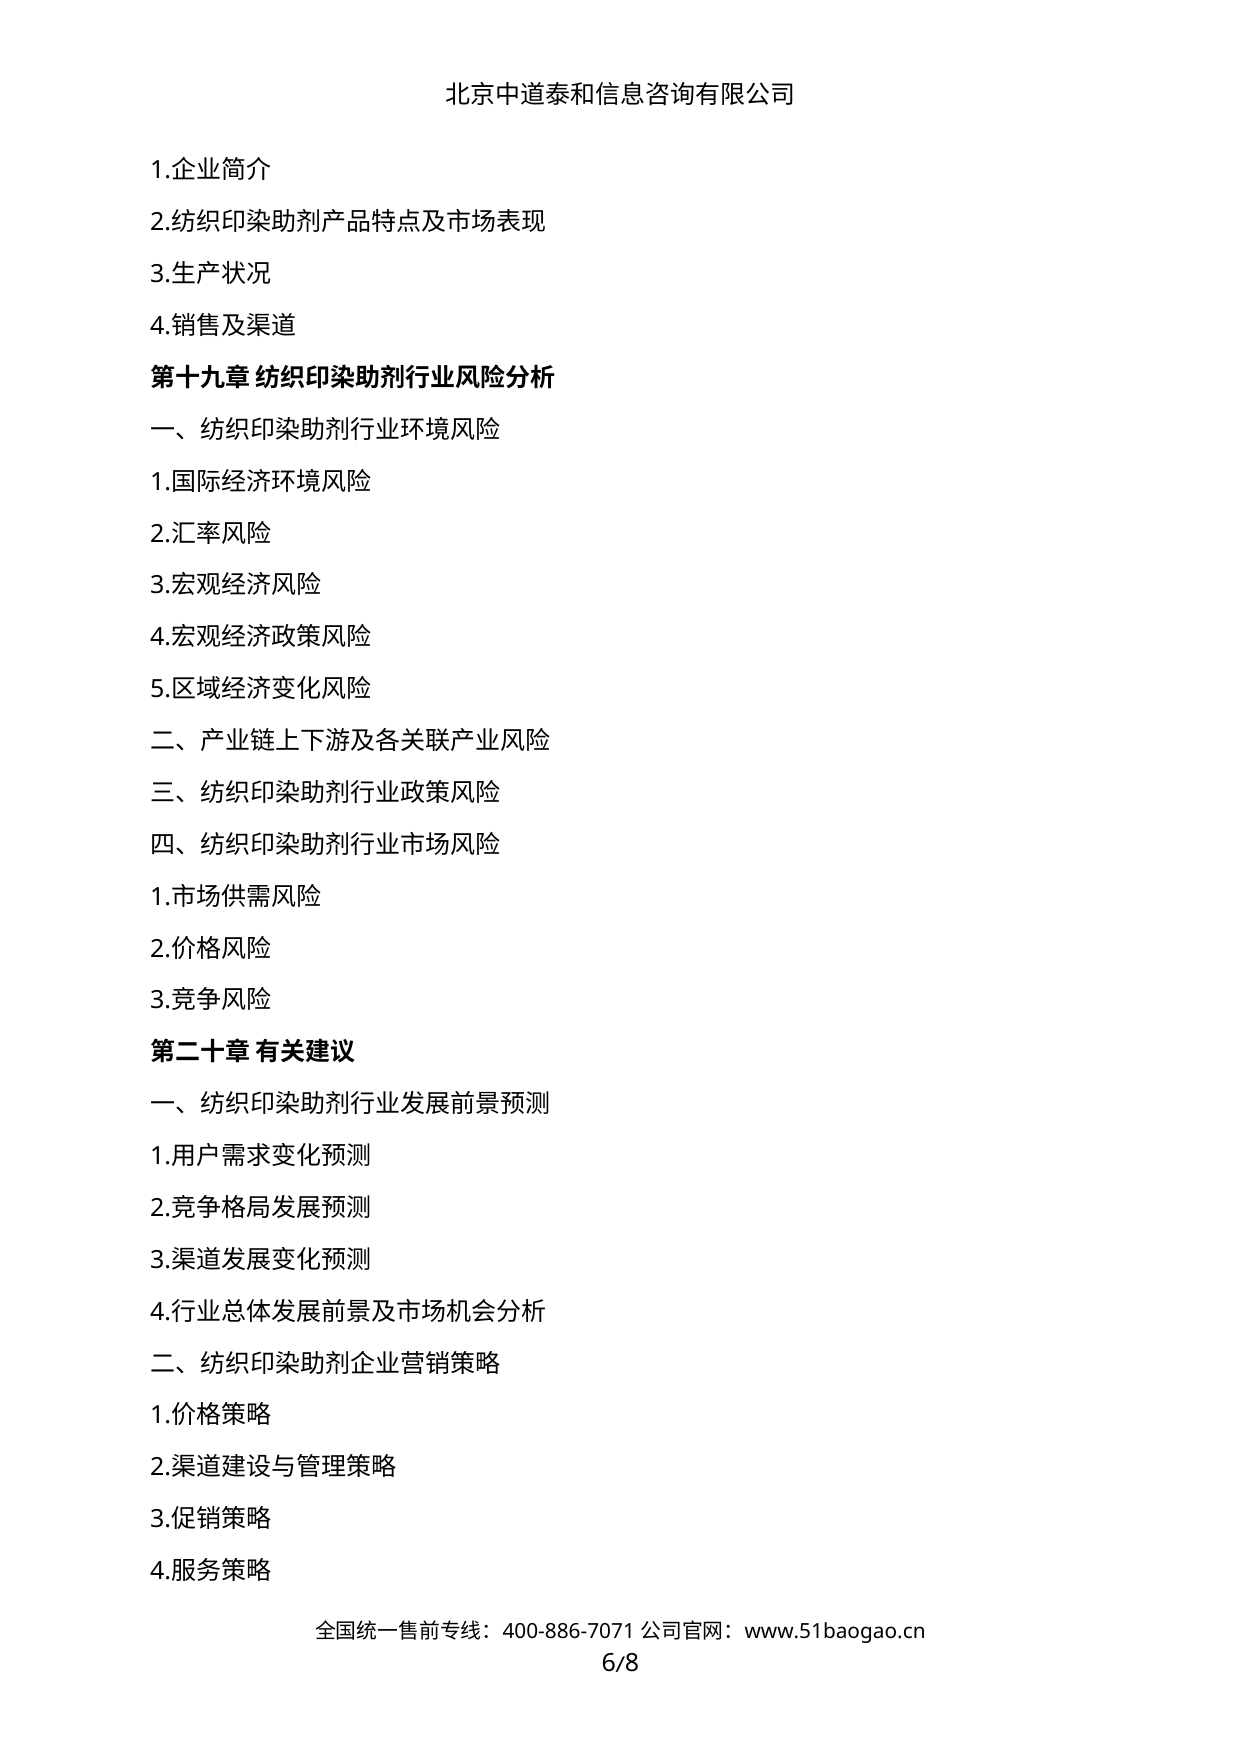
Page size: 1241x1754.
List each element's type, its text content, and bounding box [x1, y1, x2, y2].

text 3.促销策略 [150, 1499, 1090, 1535]
text 一、纺织印染助剂行业发展前景预测 [150, 1084, 1090, 1120]
text 5.区域经济变化风险 [150, 669, 1090, 705]
text 1.价格策略 [150, 1395, 1090, 1431]
text 第十九章 纺织印染助剂行业风险分析 [150, 357, 1090, 394]
text 4.宏观经济政策风险 [150, 617, 1090, 653]
text 2.竞争格局发展预测 [150, 1187, 1090, 1224]
text 第二十章 有关建议 [150, 1032, 1090, 1068]
text 3.渠道发展变化预测 [150, 1239, 1090, 1276]
text 4.服务策略 [150, 1551, 1090, 1587]
text 3.宏观经济风险 [150, 565, 1090, 601]
text 二、纺织印染助剂企业营销策略 [150, 1343, 1090, 1379]
text 1.企业简介 [150, 150, 1090, 186]
text 四、纺织印染助剂行业市场风险 [150, 824, 1090, 861]
text 4.销售及渠道 [150, 306, 1090, 342]
text 二、产业链上下游及各关联产业风险 [150, 721, 1090, 757]
text 2.纺织印染助剂产品特点及市场表现 [150, 202, 1090, 238]
text 三、纺织印染助剂行业政策风险 [150, 772, 1090, 809]
text 2.价格风险 [150, 928, 1090, 964]
text 2.汇率风险 [150, 513, 1090, 549]
text 3.竞争风险 [150, 980, 1090, 1016]
text 1.市场供需风险 [150, 876, 1090, 912]
text 2.渠道建设与管理策略 [150, 1447, 1090, 1483]
text 3.生产状况 [150, 254, 1090, 290]
text 一、纺织印染助剂行业环境风险 [150, 409, 1090, 446]
text 1.用户需求变化预测 [150, 1136, 1090, 1172]
text 1.国际经济环境风险 [150, 461, 1090, 497]
text 4.行业总体发展前景及市场机会分析 [150, 1291, 1090, 1327]
